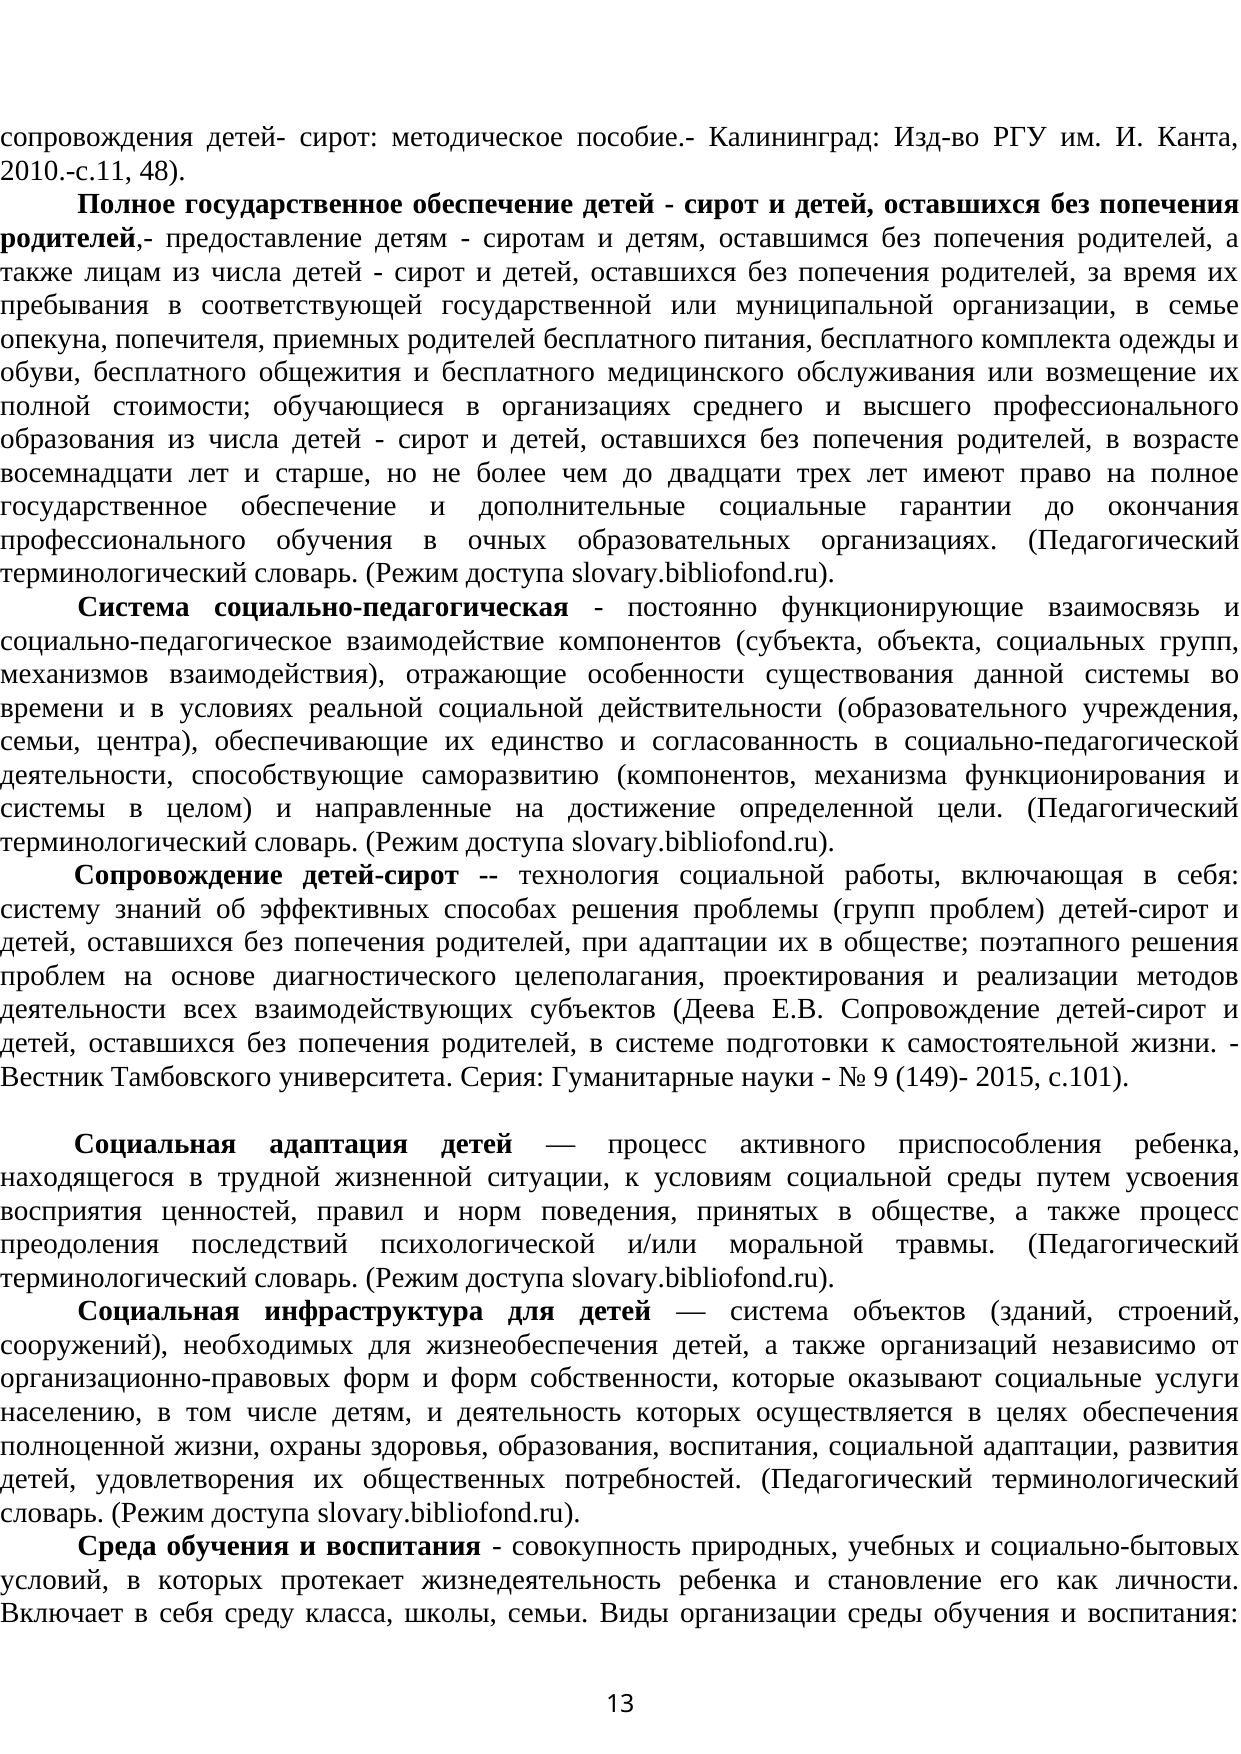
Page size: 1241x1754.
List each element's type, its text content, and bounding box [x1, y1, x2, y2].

text Социальная адаптация детей — процесс активного приспособления ребенка, находящегося в трудной жизненной ситуации, к условиям социальной среды путем усвоения восприятия ценностей, правил и норм поведения, принятых в обществе, а также процесс преодоления последствий психологической и/или моральной травмы. (Педагогический терминологический словарь. (Режим доступа slovary.bibliofond.ru). [0, 1126, 1240, 1294]
text Полное государственное обеспечение детей - сирот и детей, оставшихся без попечения родителей,- предоставление детям - сиротам и детям, оставшимся без попечения родителей, а также лицам из числа детей - сирот и детей, оставшихся без попечения родителей, за время их пребывания в соответствующей государственной или муниципальной организации, в семье опекуна, попечителя, приемных родителей бесплатного питания, бесплатного комплекта одежды и обуви, бесплатного общежития и бесплатного медицинского обслуживания или возмещение их полной стоимости; обучающиеся в организациях среднего и высшего профессионального образования из числа детей - сирот и детей, оставшихся без попечения родителей, в возрасте восемнадцати лет и старше, но не более чем до двадцати трех лет имеют право на полное государственное обеспечение и дополнительные социальные гарантии до окончания профессионального обучения в очных образовательных организациях. (Педагогический терминологический словарь. (Режим доступа slovary.bibliofond.ru). [0, 187, 1240, 589]
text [0, 1529, 1240, 1629]
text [0, 120, 1240, 187]
text Система социально-педагогическая - постоянно функционирующие взаимосвязь и социально-педагогическое взаимодействие компонентов (субъекта, объекта, социальных групп, механизмов взаимодействия), отражающие особенности существования данной системы во времени и в условиях реальной социальной действительности (образовательного учреждения, семьи, центра), обеспечивающие их единство и согласованность в социально-педагогической деятельности, способствующие саморазвитию (компонентов, механизма функционирования и системы в целом) и направленные на достижение определенной цели. (Педагогический терминологический словарь. (Режим доступа slovary.bibliofond.ru). [0, 589, 1240, 858]
text Сопровождение детей-сирот -- технология социальной работы, включающая в себя: систему знаний об эффективных способах решения проблемы (групп проблем) детей-сирот и детей, оставшихся без попечения родителей, при адаптации их в обществе; поэтапного решения проблем на основе диагностического целеполагания, проектирования и реализации методов деятельности всех взаимодействующих субъектов (Деева Е.В. Сопровождение детей-сирот и детей, оставшихся без попечения родителей, в системе подготовки к самостоятельной жизни. - Вестник Тамбовского университета. Серия: Гуманитарные науки - № 9 (149)- 2015, с.101). [0, 858, 1240, 1093]
text Социальная инфраструктура для детей — система объектов (зданий, строений, сооружений), необходимых для жизнеобеспечения детей, а также организаций независимо от организационно-правовых форм и форм собственности, которые оказывают социальные услуги населению, в том числе детям, и деятельность которых осуществляется в целях обеспечения полноценной жизни, охраны здоровья, образования, воспитания, социальной адаптации, развития детей, удовлетворения их общественных потребностей. (Педагогический терминологический словарь. (Режим доступа slovary.bibliofond.ru). [0, 1294, 1240, 1529]
